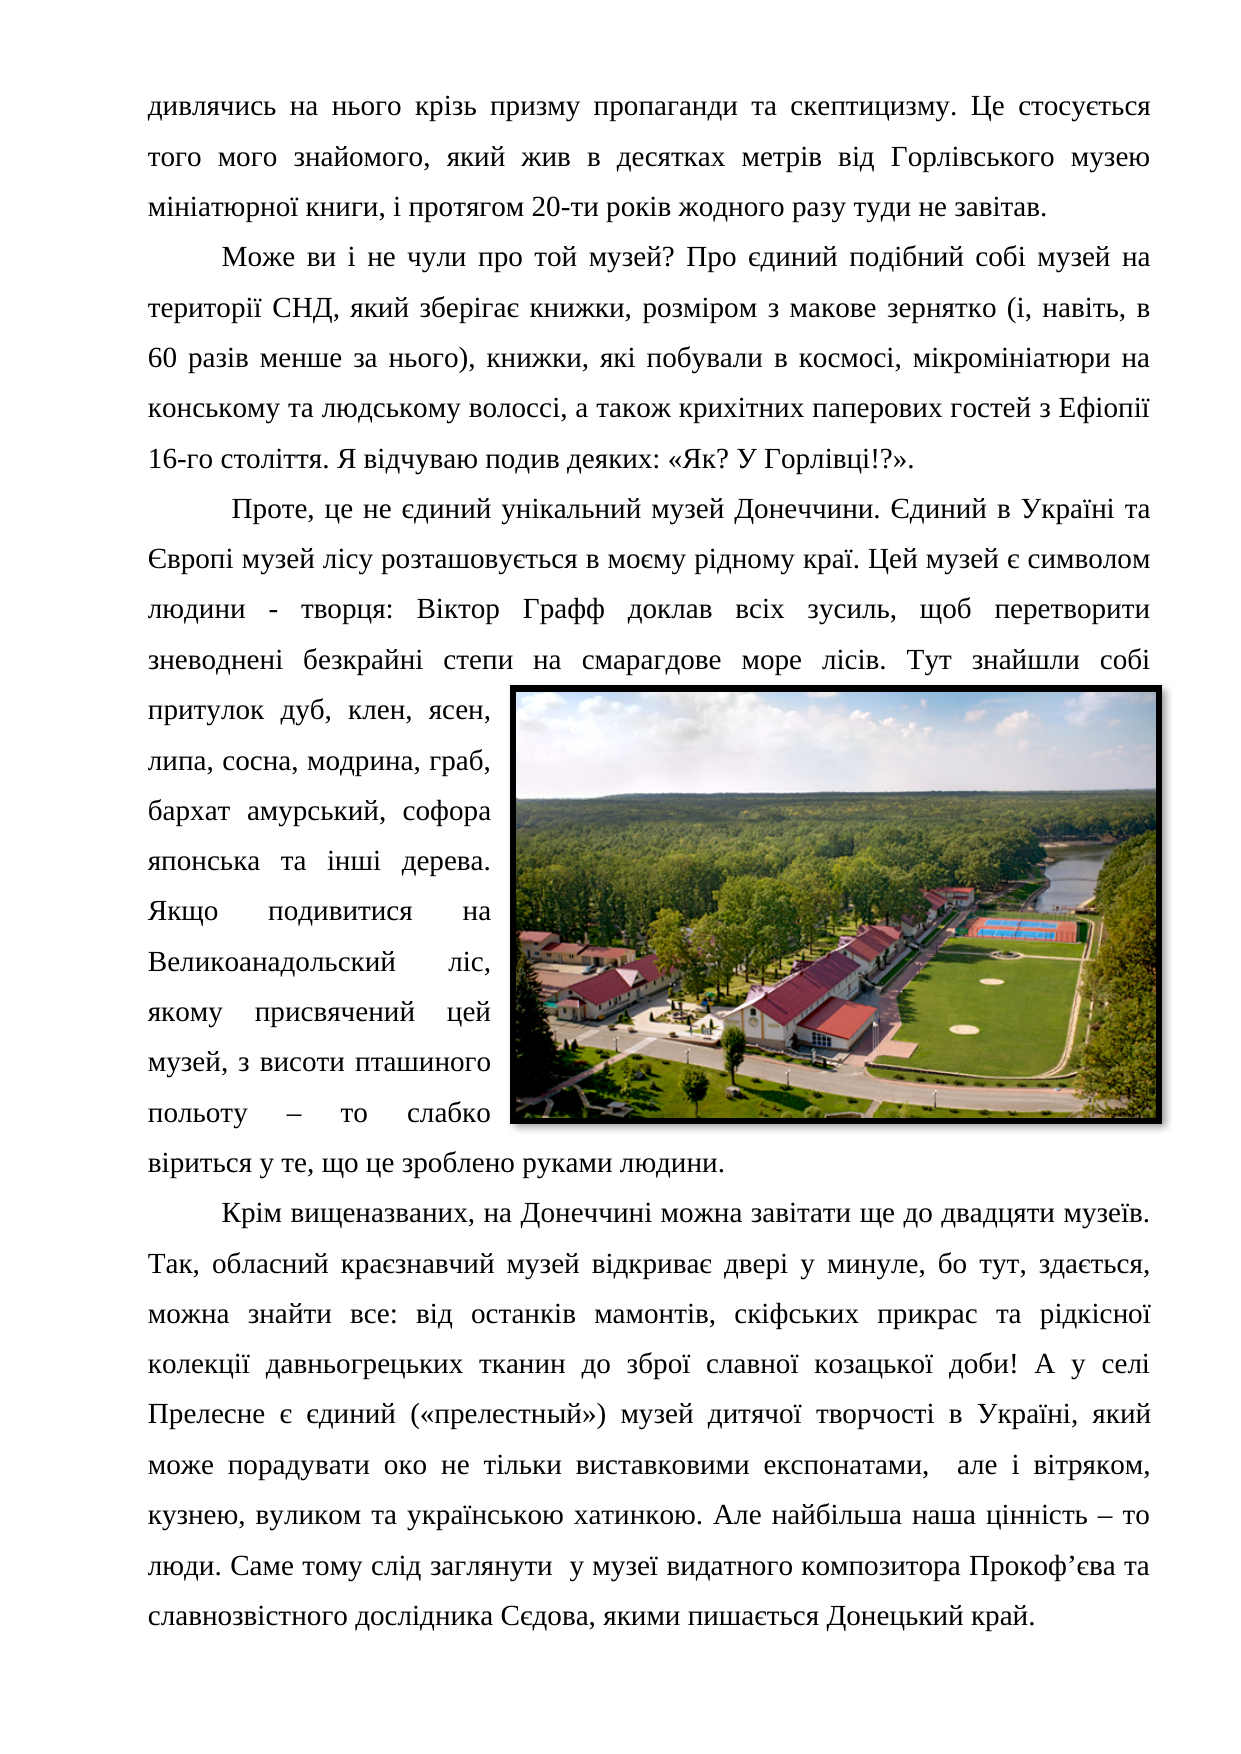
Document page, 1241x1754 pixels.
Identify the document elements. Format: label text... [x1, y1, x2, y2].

text Може ви і не чули про той музей? Про єдиний подібний собі музей на території СНД, який зберігає книжки, розміром з макове зернятко (і, навіть, в 60 разів менше за нього), книжки, які побували в космосі, мікромініатюри на конському та людському волоссі, а також крихітних паперових гостей з Ефіопії 16-го століття. Я відчуваю подив деяких: «Як? У Горлівці!?». [148, 239, 1152, 474]
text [148, 88, 1152, 223]
picture [1152, 692, 1156, 1118]
text Проте, це не єдиний унікальний музей Донеччини. Єдиний в Україні та Європі музей лісу розташовується в моєму рідному краї. Цей музей є символом людини - творця: Віктор Графф доклав всіх зусиль, щоб перетворити зневоднені безкрайні степи на смарагдове море лісів. Тут знайшли собі притулок дуб, клен, ясен, липа, сосна, модрина, граб, бархат амурський, софора японська та інші дерева. Якщо подивитися на Великоанадольский ліс, якому присвячений цей музей, з висоти пташиного польоту – то слабко віриться у те, що це зроблено руками людини. [148, 491, 1152, 1179]
text Крім вищеназваних, на Донеччині можна завітати ще до двадцяти музеїв. Так, обласний краєзнавчий музей відкриває двері у минуле, бо тут, здається, можна знайти все: від останків мамонтів, скіфських прикрас та рідкісної колекції давньогрецьких тканин до зброї славної козацької доби! А у селі Прелесне є єдиний («прелестный») музей дитячої творчості в Україні, який може порадувати око не тільки виставковими експонатами, але і вітряком, кузнею, вуликом та українською хатинкою. Але найбільша наша цінність – то люди. Саме тому слід заглянути у музеї видатного композитора Прокоф’єва та славнозвістного дослідника Сєдова, якими пишається Донецький край. [148, 1195, 1152, 1631]
